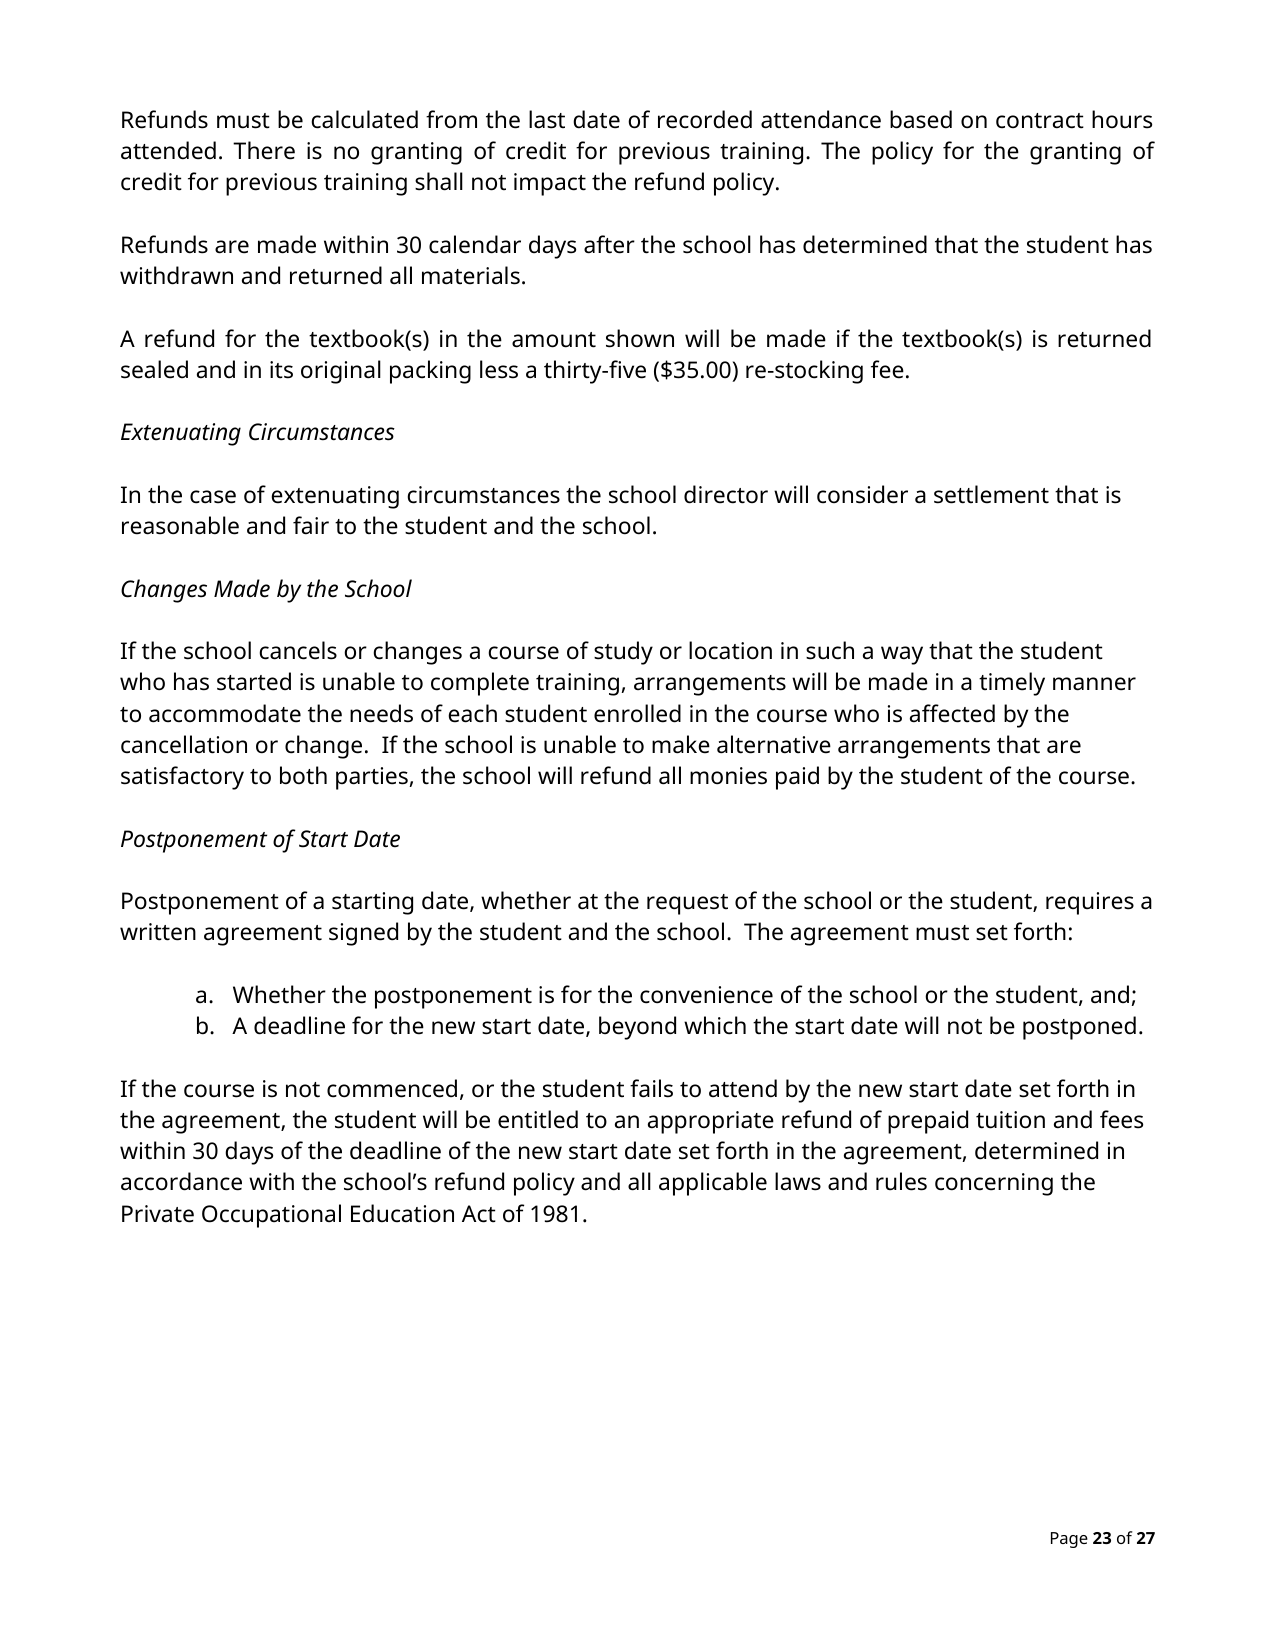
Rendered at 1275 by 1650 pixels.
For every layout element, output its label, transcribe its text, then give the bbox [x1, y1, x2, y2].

text Extenuating Circumstances [120, 416, 1155, 447]
text Changes Made by the School [120, 572, 1155, 604]
text If the school cancels or changes a course of study or location in such a way that the student who has started is unable to complete training, arrangements will be made in a timely manner to accommodate the needs of each student enrolled in the course who is affected by the cancellation or change. If the school is unable to make alternative arrangements that are satisfactory to both parties, the school will refund all monies paid by the student of the course. [120, 635, 1155, 791]
text A refund for the textbook(s) in the amount shown will be made if the textbook(s) is returned sealed and in its original packing less a thirty-five ($35.00) re-stocking fee. [120, 322, 1155, 385]
text Refunds are made within 30 calendar days after the school has determined that the student has withdrawn and returned all materials. [120, 229, 1155, 291]
text Postponement of a starting date, whether at the request of the school or the student, requires a written agreement signed by the student and the school. The agreement must set forth: [120, 885, 1155, 947]
text Postponement of Start Date [120, 822, 1155, 854]
text Refunds must be calculated from the last date of recorded attendance based on contract hours attended. There is no granting of credit for previous training. The policy for the granting of credit for previous training shall not impact the refund policy. [120, 104, 1155, 197]
text If the course is not commenced, or the student fails to attend by the new start date set forth in the agreement, the student will be entitled to an appropriate refund of prepaid tuition and fees within 30 days of the deadline of the new start date set forth in the agreement, determined in accordance with the school’s refund policy and all applicable laws and rules concerning the Private Occupational Education Act of 1981. [120, 1072, 1155, 1229]
text In the case of extenuating circumstances the school director will consider a settlement that is reasonable and fair to the student and the school. [120, 479, 1155, 541]
list A deadline for the new start date, beyond which the start date will not be postponed. [195, 1010, 1155, 1041]
list Whether the postponement is for the convenience of the school or the student, and; [195, 979, 1155, 1010]
